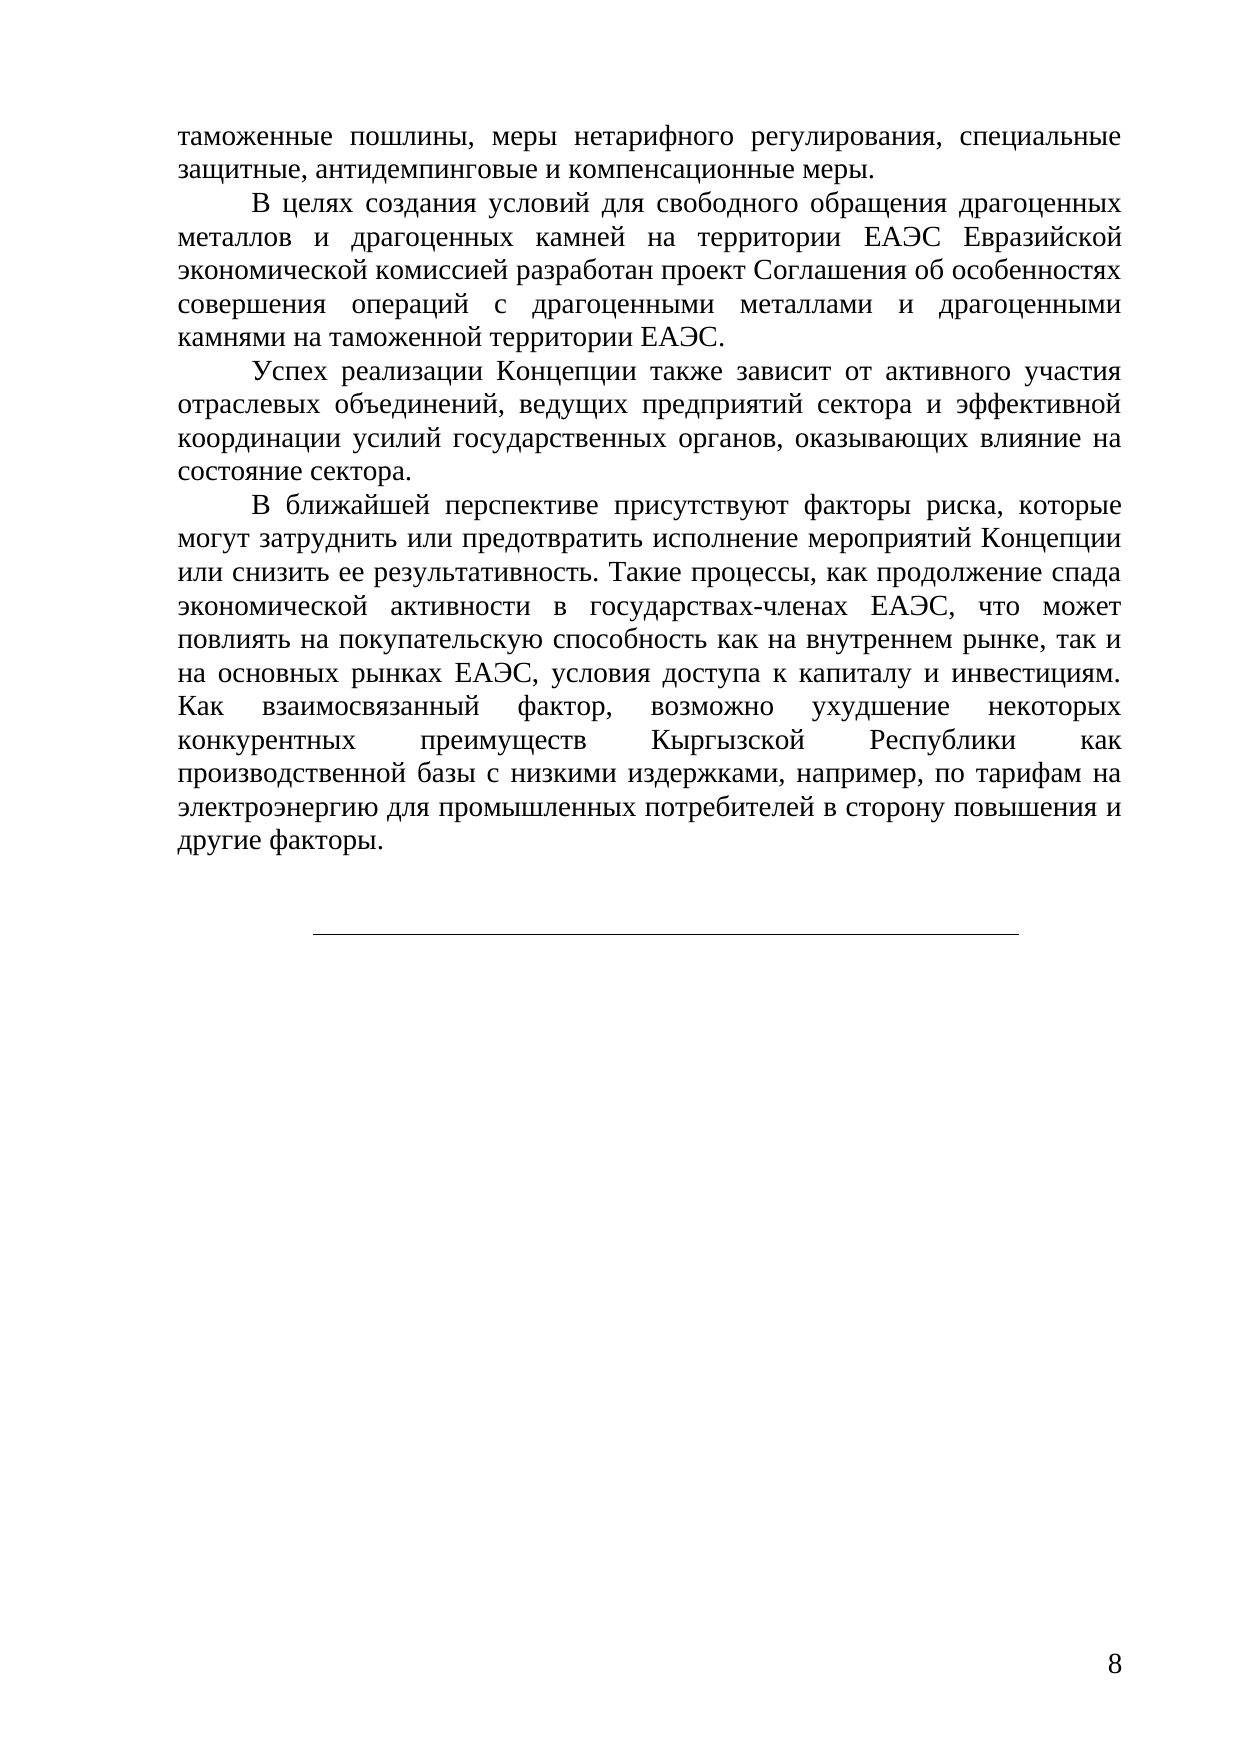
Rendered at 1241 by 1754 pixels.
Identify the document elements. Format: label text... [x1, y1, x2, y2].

text В ближайшей перспективе присутствуют факторы риска, которые могут затруднить или предотвратить исполнение мероприятий Концепции или снизить ее результативность. Такие процессы, как продолжение спада экономической активности в государствах-членах ЕАЭС, что может повлиять на покупательскую способность как на внутреннем рынке, так и на основных рынках ЕАЭС, условия доступа к капиталу и инвестициям. Как взаимосвязанный фактор, возможно ухудшение некоторых конкурентных преимуществ Кыргызской Республики как производственной базы с низкими издержками, например, по тарифам на электроэнергию для промышленных потребителей в сторону повышения и другие факторы. [177, 487, 1122, 856]
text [177, 118, 1122, 185]
text В целях создания условий для свободного обращения драгоценных металлов и драгоценных камней на территории ЕАЭС Евразийской экономической комиссией разработан проект Соглашения об особенностях совершения операций с драгоценными металлами и драгоценными камнями на таможенной территории ЕАЭС. [177, 219, 1122, 353]
text Успех реализации Концепции также зависит от активного участия отраслевых объединений, ведущих предприятий сектора и эффективной координации усилий государственных органов, оказывающих влияние на состояние сектора. [177, 353, 1122, 487]
